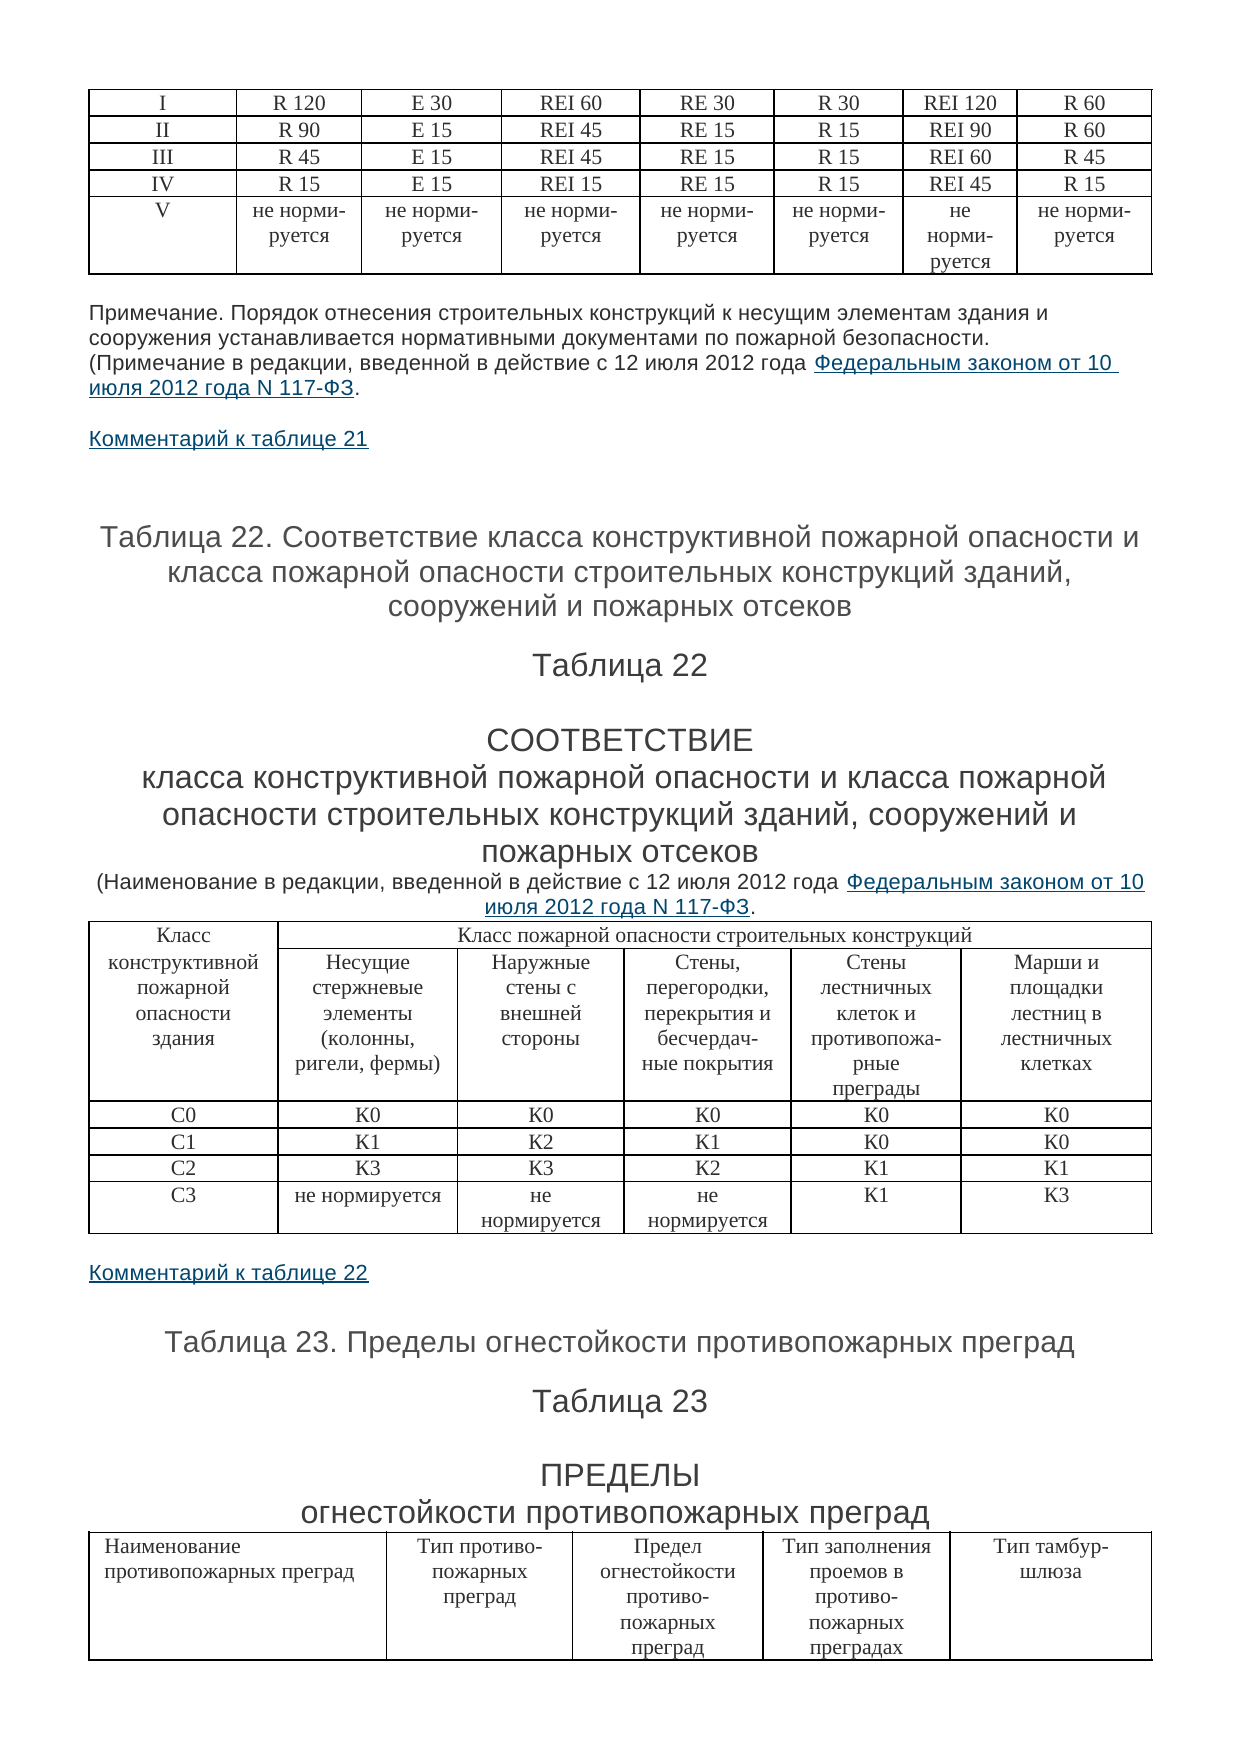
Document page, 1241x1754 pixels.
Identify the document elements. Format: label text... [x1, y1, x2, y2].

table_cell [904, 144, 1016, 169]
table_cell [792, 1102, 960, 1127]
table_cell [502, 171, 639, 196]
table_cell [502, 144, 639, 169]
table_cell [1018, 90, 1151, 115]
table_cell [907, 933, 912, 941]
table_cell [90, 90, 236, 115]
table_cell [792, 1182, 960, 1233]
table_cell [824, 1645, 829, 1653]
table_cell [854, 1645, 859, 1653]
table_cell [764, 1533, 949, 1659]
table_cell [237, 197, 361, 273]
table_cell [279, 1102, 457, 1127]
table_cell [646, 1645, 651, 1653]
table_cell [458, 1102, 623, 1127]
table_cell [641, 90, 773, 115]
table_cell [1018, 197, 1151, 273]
text Примечание. Порядок отнесения строительных конструкций к несущим элементам здания и сооружения устанавливается нормативными документами по пожарной безопасности. (Примечание в редакции, введенной в действие с 12 июля 2012 года Федеральным законом от 10 июля 2012 года N 117-ФЗ. Комментарий к таблице 21 [89, 275, 1152, 480]
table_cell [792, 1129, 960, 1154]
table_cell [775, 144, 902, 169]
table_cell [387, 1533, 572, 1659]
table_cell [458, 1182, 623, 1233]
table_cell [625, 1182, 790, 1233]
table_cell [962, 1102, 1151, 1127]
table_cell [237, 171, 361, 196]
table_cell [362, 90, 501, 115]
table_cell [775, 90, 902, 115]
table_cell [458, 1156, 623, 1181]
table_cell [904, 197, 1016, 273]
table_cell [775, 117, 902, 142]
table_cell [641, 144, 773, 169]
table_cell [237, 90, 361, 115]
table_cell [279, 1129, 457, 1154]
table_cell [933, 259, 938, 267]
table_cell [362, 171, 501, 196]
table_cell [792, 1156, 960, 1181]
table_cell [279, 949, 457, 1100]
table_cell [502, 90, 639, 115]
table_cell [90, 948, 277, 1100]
text Таблица 22 СООТВЕТСТВИЕ класса конструктивной пожарной опасности и класса пожарной опасности строительных конструкций зданий, сооружений и пожарных отсеков [89, 647, 1152, 869]
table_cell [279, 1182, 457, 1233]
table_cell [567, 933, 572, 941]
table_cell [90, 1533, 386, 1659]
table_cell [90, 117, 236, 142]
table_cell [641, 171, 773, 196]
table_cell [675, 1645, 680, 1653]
subtitle Таблица 22. Соответствие класса конструктивной пожарной опасности и класса пожарной опасности строительных конструкций зданий, сооружений и пожарных отсеков [89, 519, 1152, 623]
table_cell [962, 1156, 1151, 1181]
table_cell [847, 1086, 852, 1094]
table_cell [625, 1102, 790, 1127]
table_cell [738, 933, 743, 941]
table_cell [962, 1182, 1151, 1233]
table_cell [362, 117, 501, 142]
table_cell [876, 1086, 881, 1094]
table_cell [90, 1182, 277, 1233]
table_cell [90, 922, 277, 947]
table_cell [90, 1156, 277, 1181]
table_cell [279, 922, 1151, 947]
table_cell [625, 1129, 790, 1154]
text (Наименование в редакции, введенной в действие с 12 июля 2012 года Федеральным законом от 10 июля 2012 года N 117-ФЗ. [89, 869, 1152, 919]
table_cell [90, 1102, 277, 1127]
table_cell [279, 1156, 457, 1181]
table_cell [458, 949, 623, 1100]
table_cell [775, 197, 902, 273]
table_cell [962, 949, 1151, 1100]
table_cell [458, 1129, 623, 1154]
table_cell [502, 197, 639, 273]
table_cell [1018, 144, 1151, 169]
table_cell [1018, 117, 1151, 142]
text Таблица 23 ПРЕДЕЛЫ огнестойкости противопожарных преград [89, 1382, 1152, 1530]
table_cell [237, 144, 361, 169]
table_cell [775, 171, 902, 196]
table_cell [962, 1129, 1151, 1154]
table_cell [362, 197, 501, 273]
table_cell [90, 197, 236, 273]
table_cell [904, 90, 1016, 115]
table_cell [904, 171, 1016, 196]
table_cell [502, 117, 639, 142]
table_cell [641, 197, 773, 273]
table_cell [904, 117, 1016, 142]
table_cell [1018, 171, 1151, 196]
subtitle Таблица 23. Пределы огнестойкости противопожарных преград [89, 1324, 1152, 1358]
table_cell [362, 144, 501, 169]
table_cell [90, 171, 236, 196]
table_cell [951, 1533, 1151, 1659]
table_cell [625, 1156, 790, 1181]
text Комментарий к таблице 22 [89, 1234, 1152, 1284]
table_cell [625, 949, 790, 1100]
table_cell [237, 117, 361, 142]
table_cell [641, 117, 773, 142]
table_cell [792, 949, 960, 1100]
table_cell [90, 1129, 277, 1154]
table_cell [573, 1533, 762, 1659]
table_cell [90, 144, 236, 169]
